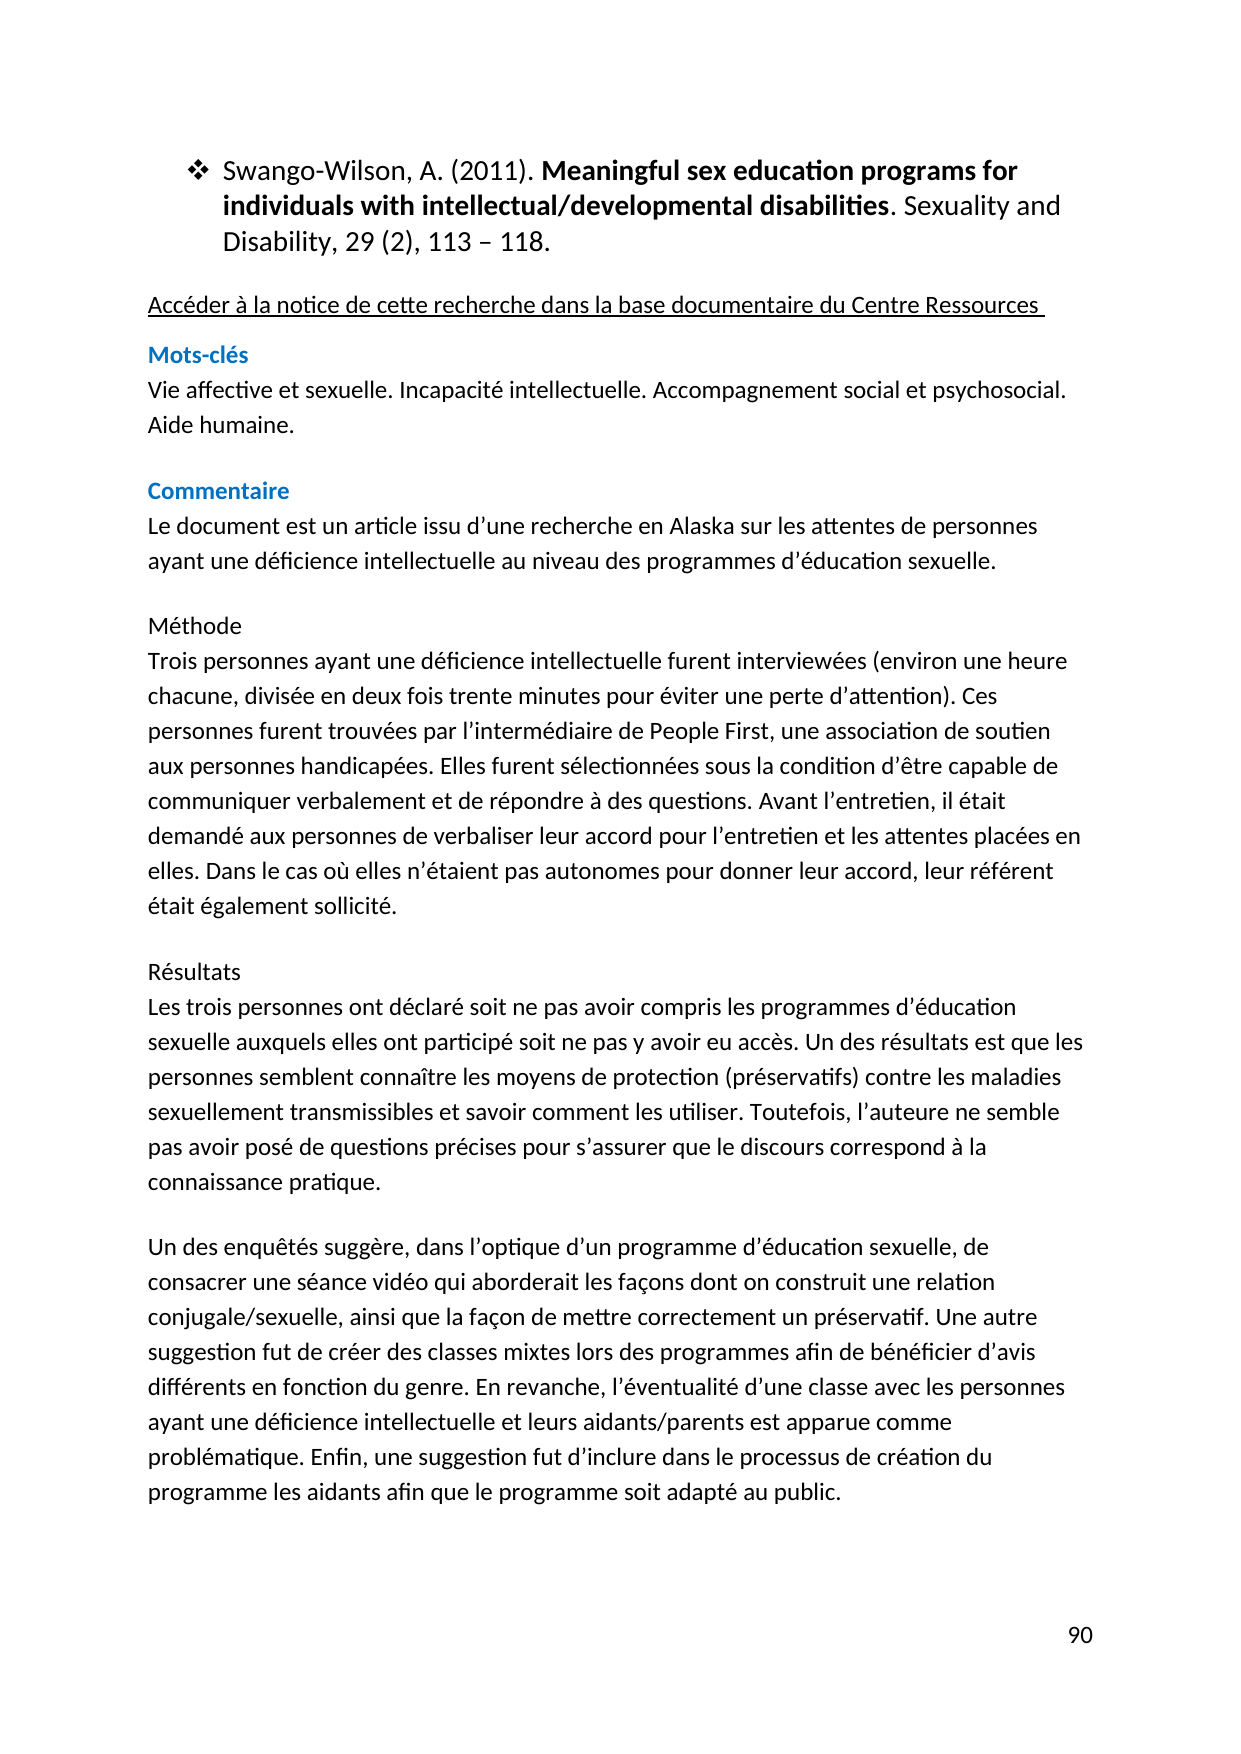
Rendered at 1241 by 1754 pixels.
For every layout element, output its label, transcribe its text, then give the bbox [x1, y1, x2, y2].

text Les trois personnes ont déclaré soit ne pas avoir compris les programmes d’éducation sexuelle auxquels elles ont participé soit ne pas y avoir eu accès. Un des résultats est que les personnes semblent connaître les moyens de protection (préservatifs) contre les maladies sexuellement transmissibles et savoir comment les utiliser. Toutefois, l’auteure ne semble pas avoir posé de questions précises pour s’assurer que le discours correspond à la connaissance pratique. [148, 991, 1093, 1196]
text Vie affective et sexuelle. Incapacité intellectuelle. Accompagnement social et psychosocial. Aide humaine. [148, 374, 1093, 440]
text Le document est un article issu d’une recherche en Alaska sur les attentes de personnes ayant une déficience intellectuelle au niveau des programmes d’éducation sexuelle. [148, 510, 1093, 575]
text Trois personnes ayant une déficience intellectuelle furent interviewées (environ une heure chacune, divisée en deux fois trente minutes pour éviter une perte d’attention). Ces personnes furent trouvées par l’intermédiaire de People First, une association de soutien aux personnes handicapées. Elles furent sélectionnées sous la condition d’être capable de communiquer verbalement et de répondre à des questions. Avant l’entretien, il était demandé aux personnes de verbaliser leur accord pour l’entretien et les attentes placées en elles. Dans le cas où elles n’étaient pas autonomes pour donner leur accord, leur référent était également sollicité. [148, 645, 1093, 921]
subtitle Swango-Wilson, A. (2011). Meaningful sex education programs for individuals with intellectual/developmental disabilities. Sexuality and Disability, 29 (2), 113 – 118. [185, 152, 1093, 259]
text Un des enquêtés suggère, dans l’optique d’un programme d’éducation sexuelle, de consacrer une séance vidéo qui aborderait les façons dont on construit une relation conjugale/sexuelle, ainsi que la façon de mettre correctement un préservatif. Une autre suggestion fut de créer des classes mixtes lors des programmes afin de bénéficier d’avis différents en fonction du genre. En revanche, l’éventualité d’une classe avec les personnes ayant une déficience intellectuelle et leurs aidants/parents est apparue comme problématique. Enfin, une suggestion fut d’inclure dans le processus de création du programme les aidants afin que le programme soit adapté au public. [148, 1231, 1093, 1507]
text Méthode [148, 610, 1093, 641]
text Commentaire [148, 475, 1093, 505]
text Mots-clés [148, 339, 1093, 370]
text Résultats [148, 956, 1093, 986]
text Accéder à la notice de cette recherche dans la base documentaire du Centre Ressources [148, 289, 1093, 320]
